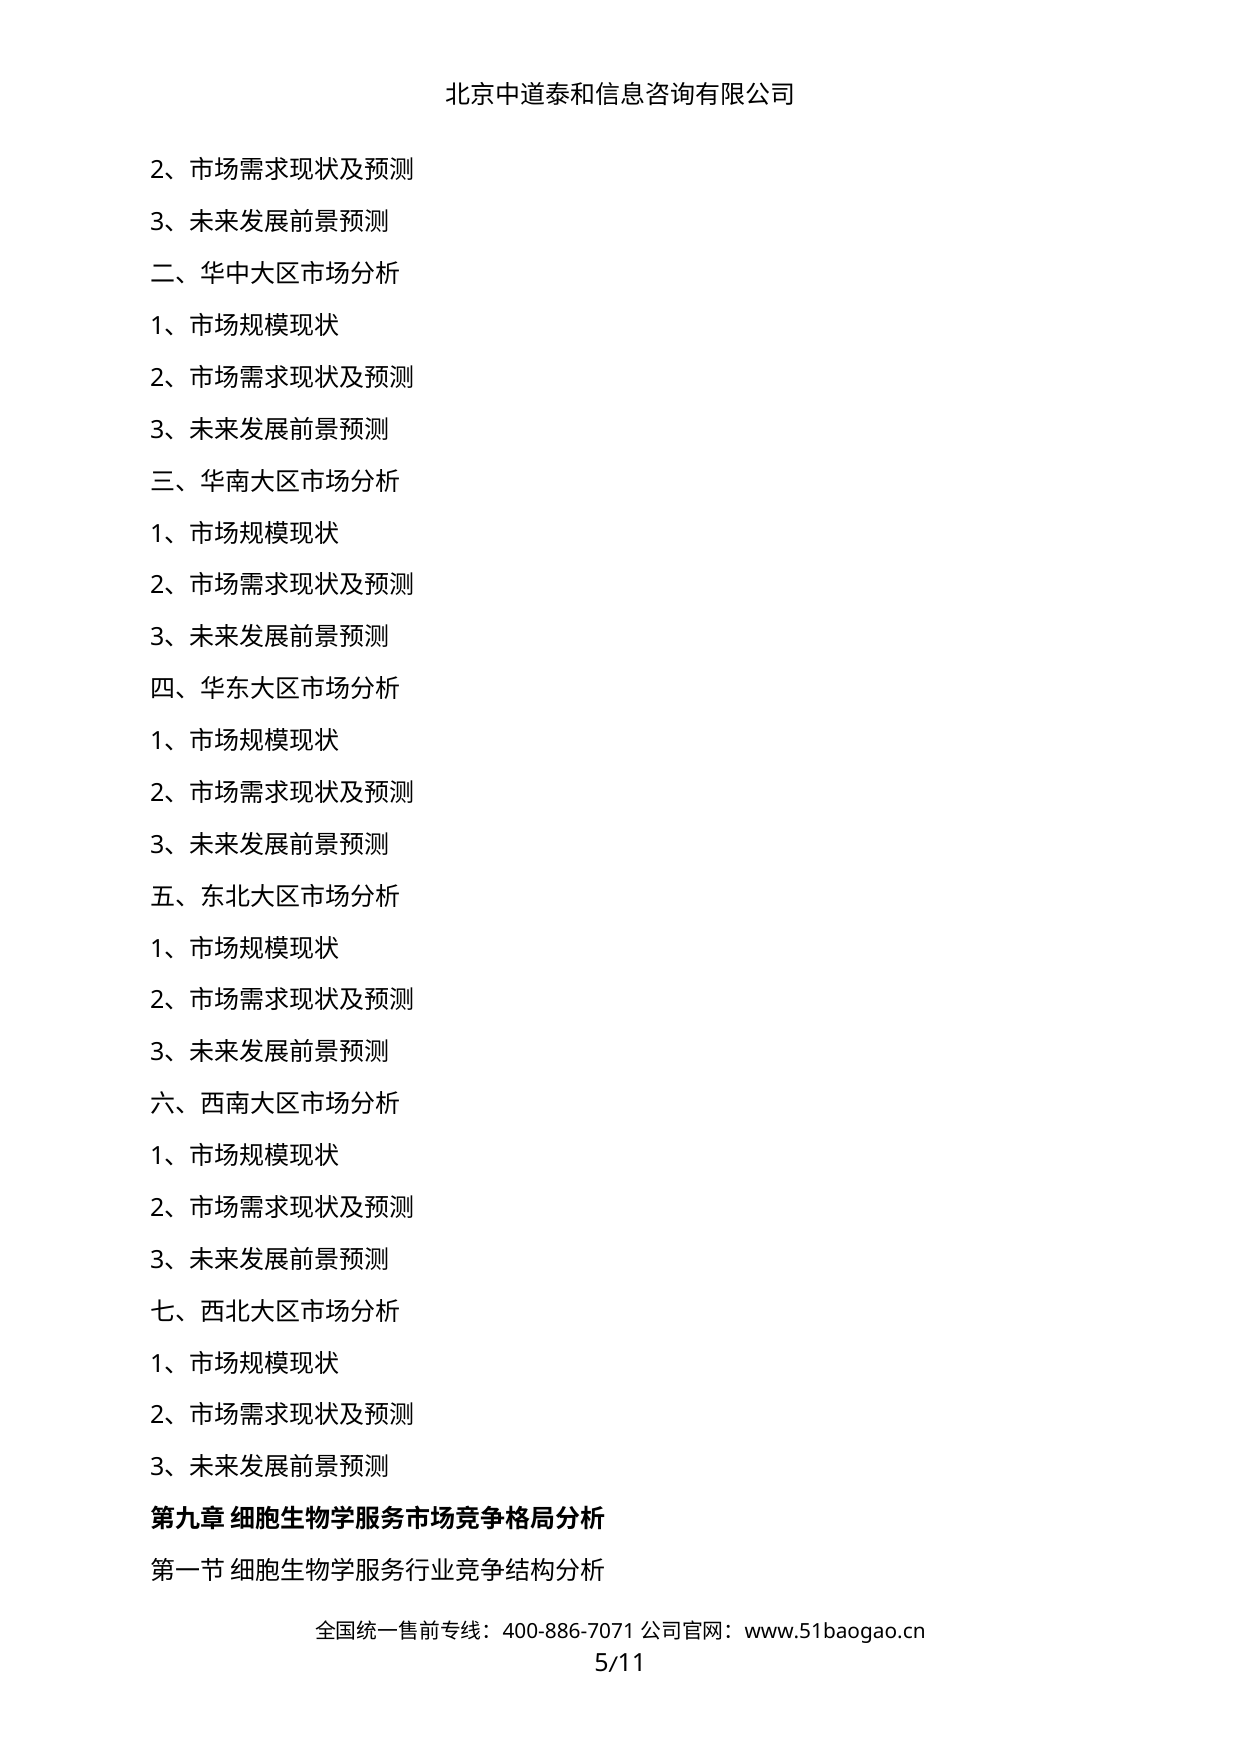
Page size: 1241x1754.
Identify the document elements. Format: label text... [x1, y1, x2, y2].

text 3、未来发展前景预测 [150, 1447, 1090, 1483]
text 2、市场需求现状及预测 [150, 357, 1090, 394]
text 二、华中大区市场分析 [150, 254, 1090, 290]
text 五、东北大区市场分析 [150, 876, 1090, 912]
text 1、市场规模现状 [150, 721, 1090, 757]
text 1、市场规模现状 [150, 513, 1090, 549]
text 3、未来发展前景预测 [150, 617, 1090, 653]
text 第九章 细胞生物学服务市场竞争格局分析 [150, 1499, 1090, 1535]
text 2、市场需求现状及预测 [150, 980, 1090, 1016]
text 3、未来发展前景预测 [150, 824, 1090, 861]
text 3、未来发展前景预测 [150, 202, 1090, 238]
text 2、市场需求现状及预测 [150, 565, 1090, 601]
text 2、市场需求现状及预测 [150, 150, 1090, 186]
text 2、市场需求现状及预测 [150, 1187, 1090, 1224]
text 1、市场规模现状 [150, 1136, 1090, 1172]
text 四、华东大区市场分析 [150, 669, 1090, 705]
text 1、市场规模现状 [150, 1343, 1090, 1379]
text 2、市场需求现状及预测 [150, 1395, 1090, 1431]
text 第一节 细胞生物学服务行业竞争结构分析 [150, 1551, 1090, 1587]
text 3、未来发展前景预测 [150, 1032, 1090, 1068]
text 2、市场需求现状及预测 [150, 772, 1090, 809]
text 3、未来发展前景预测 [150, 1239, 1090, 1276]
text 六、西南大区市场分析 [150, 1084, 1090, 1120]
text 三、华南大区市场分析 [150, 461, 1090, 497]
text 1、市场规模现状 [150, 306, 1090, 342]
text 1、市场规模现状 [150, 928, 1090, 964]
text 七、西北大区市场分析 [150, 1291, 1090, 1327]
text 3、未来发展前景预测 [150, 409, 1090, 446]
